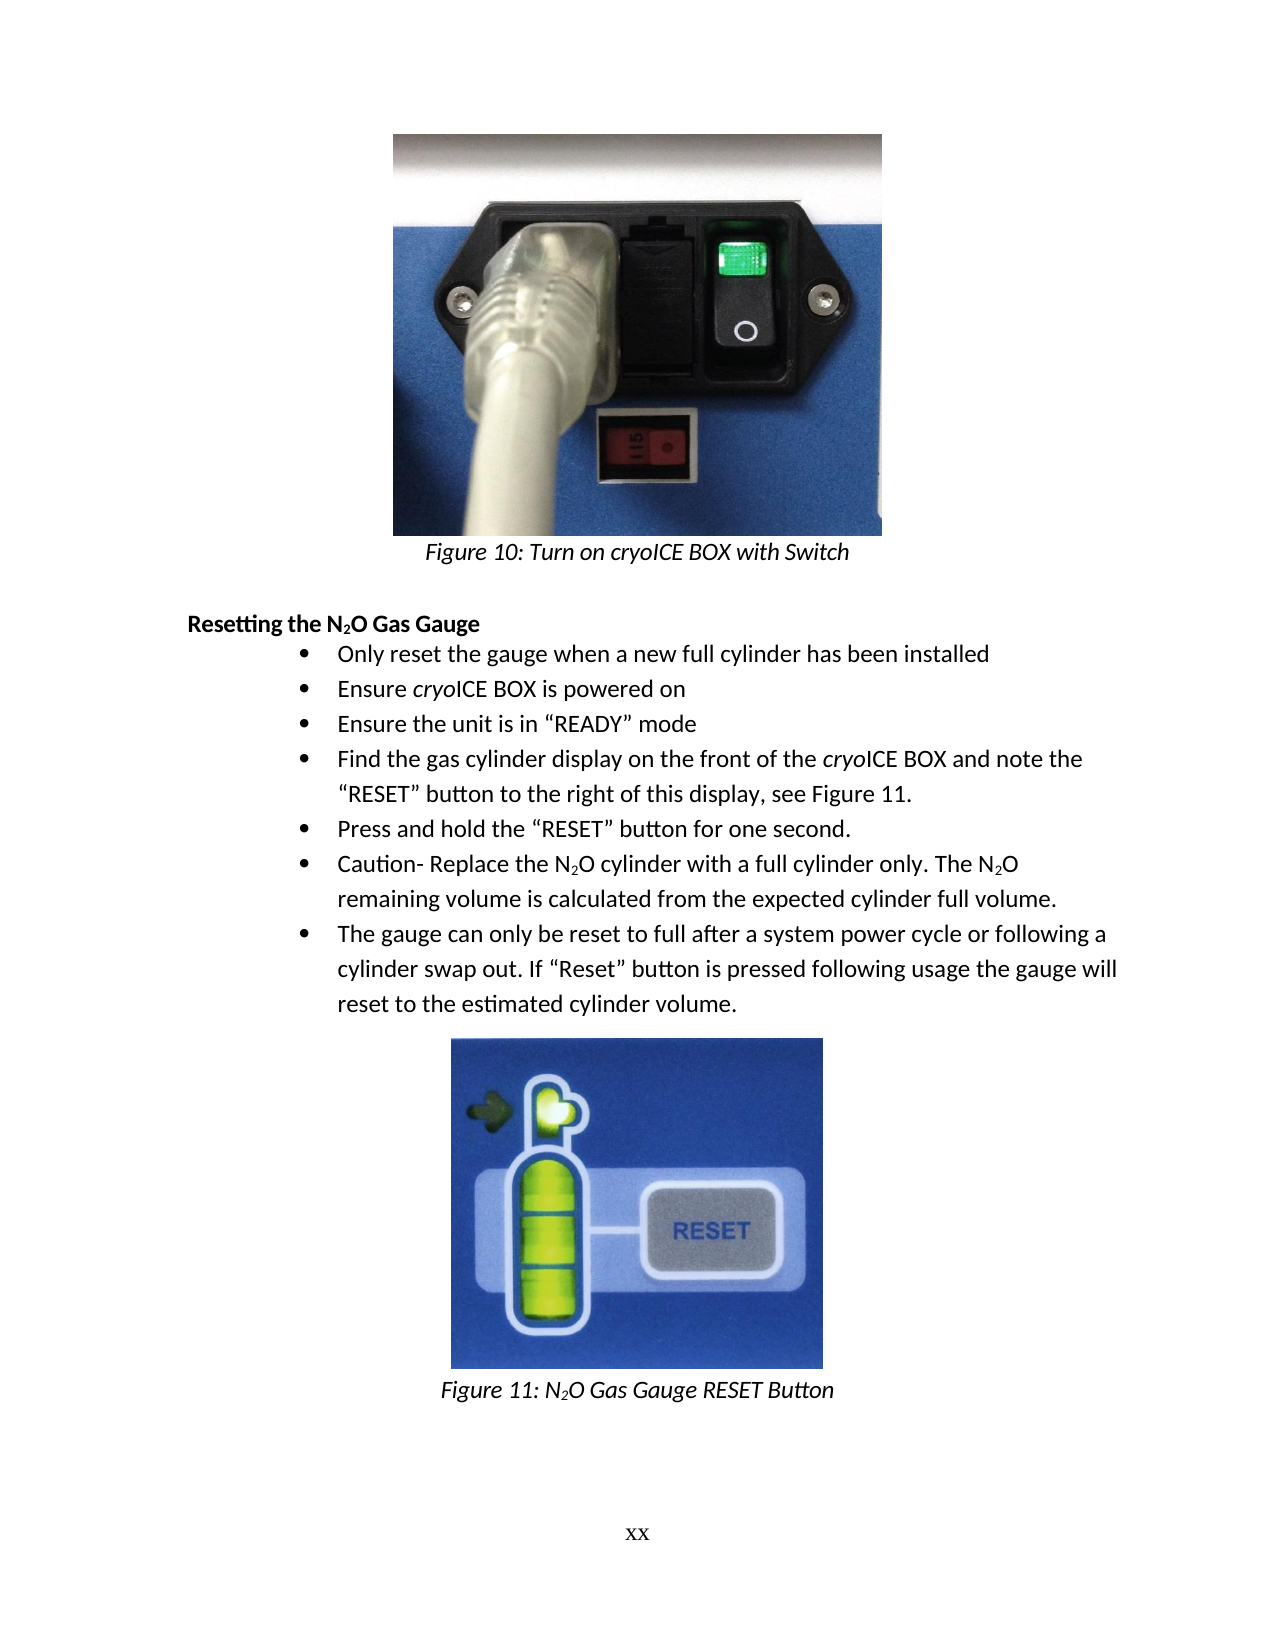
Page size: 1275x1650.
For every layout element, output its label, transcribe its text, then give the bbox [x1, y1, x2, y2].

list Only reset the gauge when a new full cylinder has been installed [300, 638, 1125, 669]
text Figure 11: N2O Gas Gauge RESET Button [150, 1374, 1125, 1404]
picture [451, 1038, 823, 1369]
list Ensure the unit is in “READY” mode [300, 708, 1125, 739]
text Figure 10: Turn on cryoICE BOX with Switch [150, 536, 1125, 566]
list Ensure cryoICE BOX is powered on [300, 673, 1125, 704]
picture [393, 134, 882, 536]
subtitle Resetting the N2O Gas Gauge [187, 608, 1125, 638]
list Caution- Replace the N2O cylinder with a full cylinder only. The N2O remaining volume is calculated from the expected cylinder full volume. [300, 848, 1125, 914]
list The gauge can only be reset to full after a system power cycle or following a cylinder swap out. If “Reset” button is pressed following usage the gauge will reset to the estimated cylinder volume. [300, 918, 1125, 1019]
list Press and hold the “RESET” button for one second. [300, 813, 1125, 844]
list Find the gas cylinder display on the front of the cryoICE BOX and note the “RESET” button to the right of this display, see Figure 11. [300, 743, 1125, 809]
